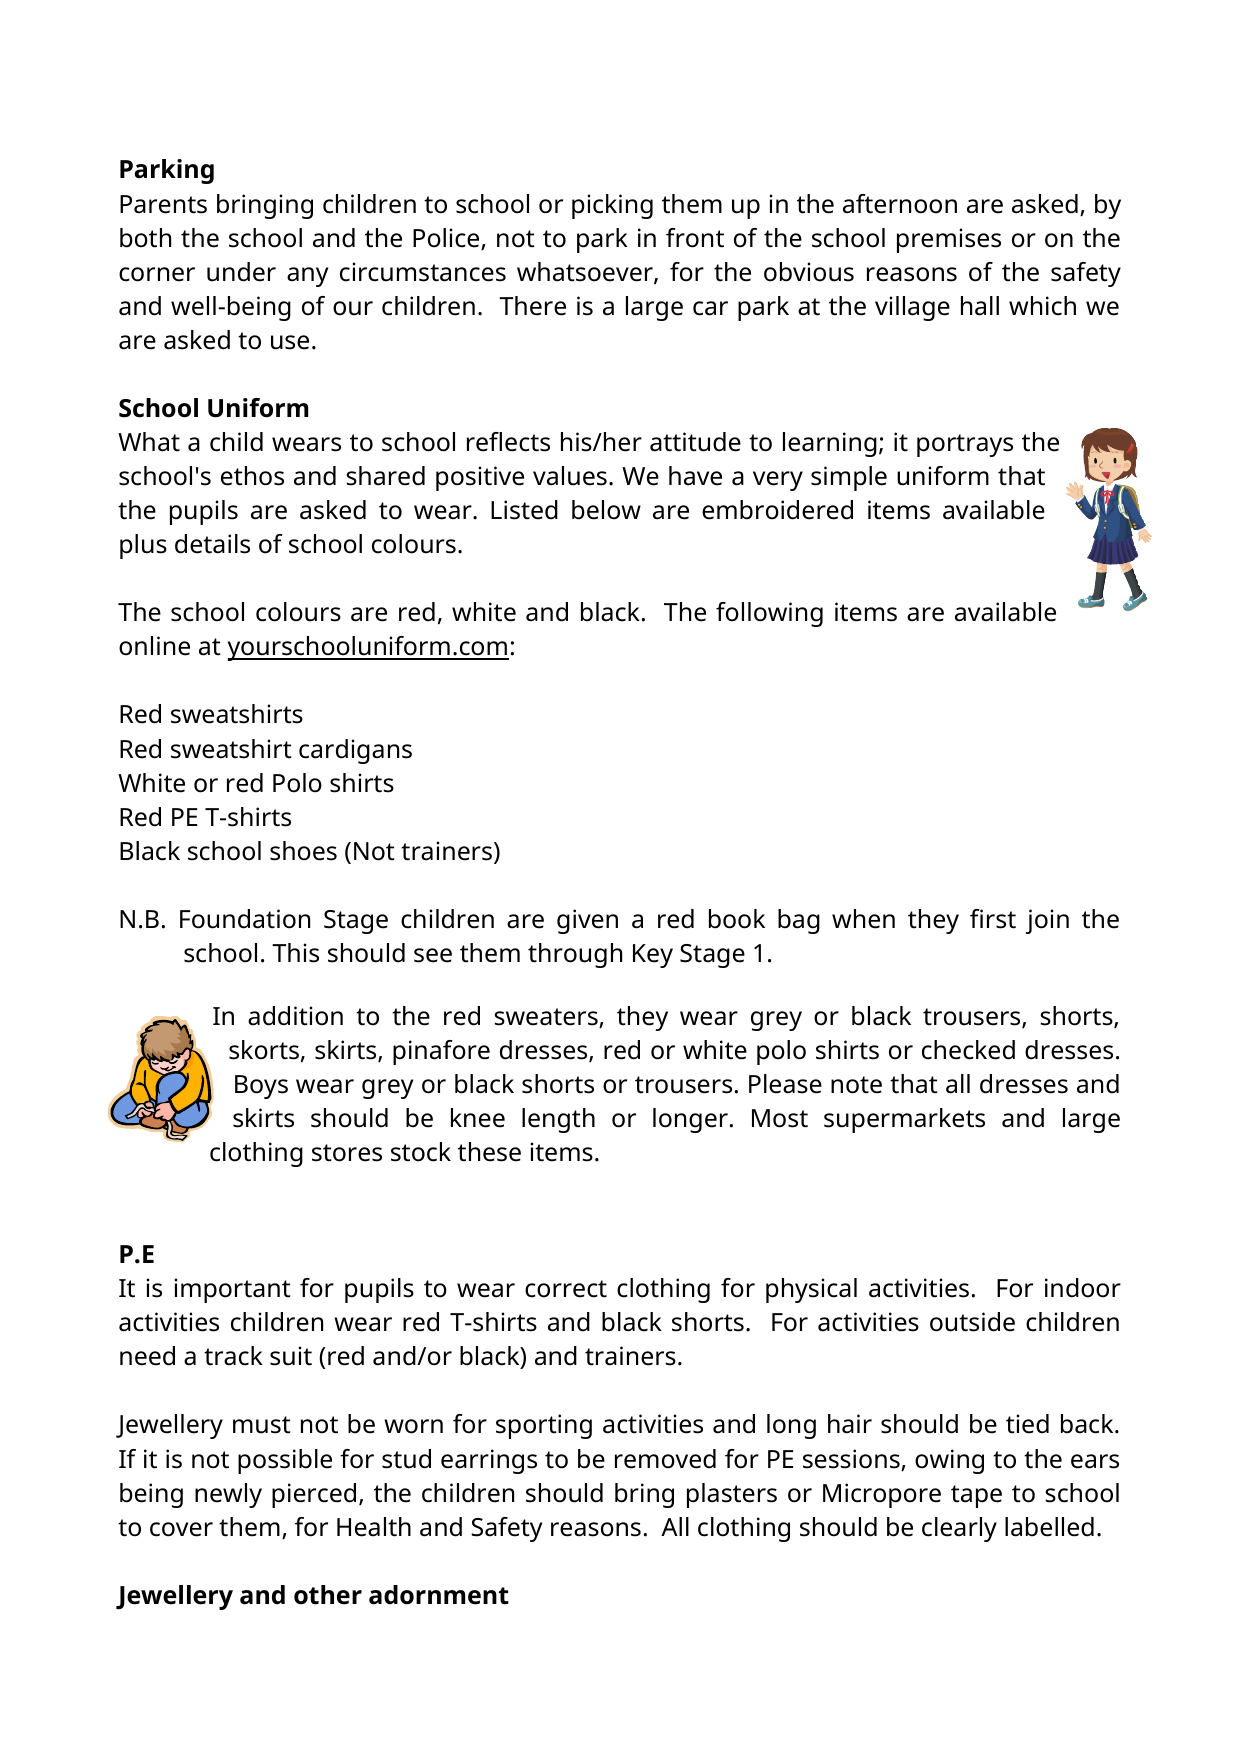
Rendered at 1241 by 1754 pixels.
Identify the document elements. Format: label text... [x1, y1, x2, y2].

text T-shirts [118, 799, 1122, 833]
text Red sweatshirt cardigans [118, 731, 1122, 765]
text The school colours are red, white and black. The following items are available online at yourschooluniform.com: [118, 595, 1122, 663]
subtitle Parking [118, 152, 1122, 186]
text School Uniform [118, 391, 1122, 425]
text In addition to the red sweaters, they wear grey or black trousers, shorts, skorts, skirts, pinafore dresses, red or white polo shirts or checked dresses. Boys wear grey or black shorts or trousers. Please note that all dresses and skirts should be knee length or longer. Most supermarkets and large clothing stores stock these items. [118, 998, 1122, 1169]
text White or red Polo shirts [118, 765, 1122, 799]
text N.B. Foundation Stage children are given a red book bag when they first join the school. This should see them through Key Stage 1. [118, 902, 1122, 970]
text Red sweatshirts [118, 697, 1122, 731]
text Jewellery must not be worn for sporting activities and long hair should be tied back. If it is not possible for stud earrings to be removed for PE sessions, owing to the ears being newly pierced, the children should bring plasters or Micropore tape to school to cover them, for Health and Safety reasons. All clothing should be clearly labelled. [118, 1407, 1122, 1543]
text What a child wears to school reflects his/her attitude to learning; it portrays the school's ethos and shared positive values. We have a very simple uniform that the pupils are asked to wear. Listed below are embroidered items available plus details of school colours. [118, 425, 1122, 561]
text It is important for pupils to wear correct clothing for physical activities. For indoor activities children wear red T-shirts and black shorts. For activities outside children need a track suit (red and/or black) and trainers. [118, 1271, 1122, 1373]
text Parents bringing children to school or picking them up in the afternoon are asked, by both the school and the Police, not to park in front of the school premises or on the corner under any circumstances whatsoever, for the obvious reasons of the safety and well-being of our children. There is a large car park at the village hall which we are asked to use. [118, 186, 1122, 357]
text Black school shoes (Not trainers) [118, 833, 1122, 867]
text Jewellery and other adornment [118, 1577, 1122, 1612]
text P.E [118, 1237, 1122, 1271]
